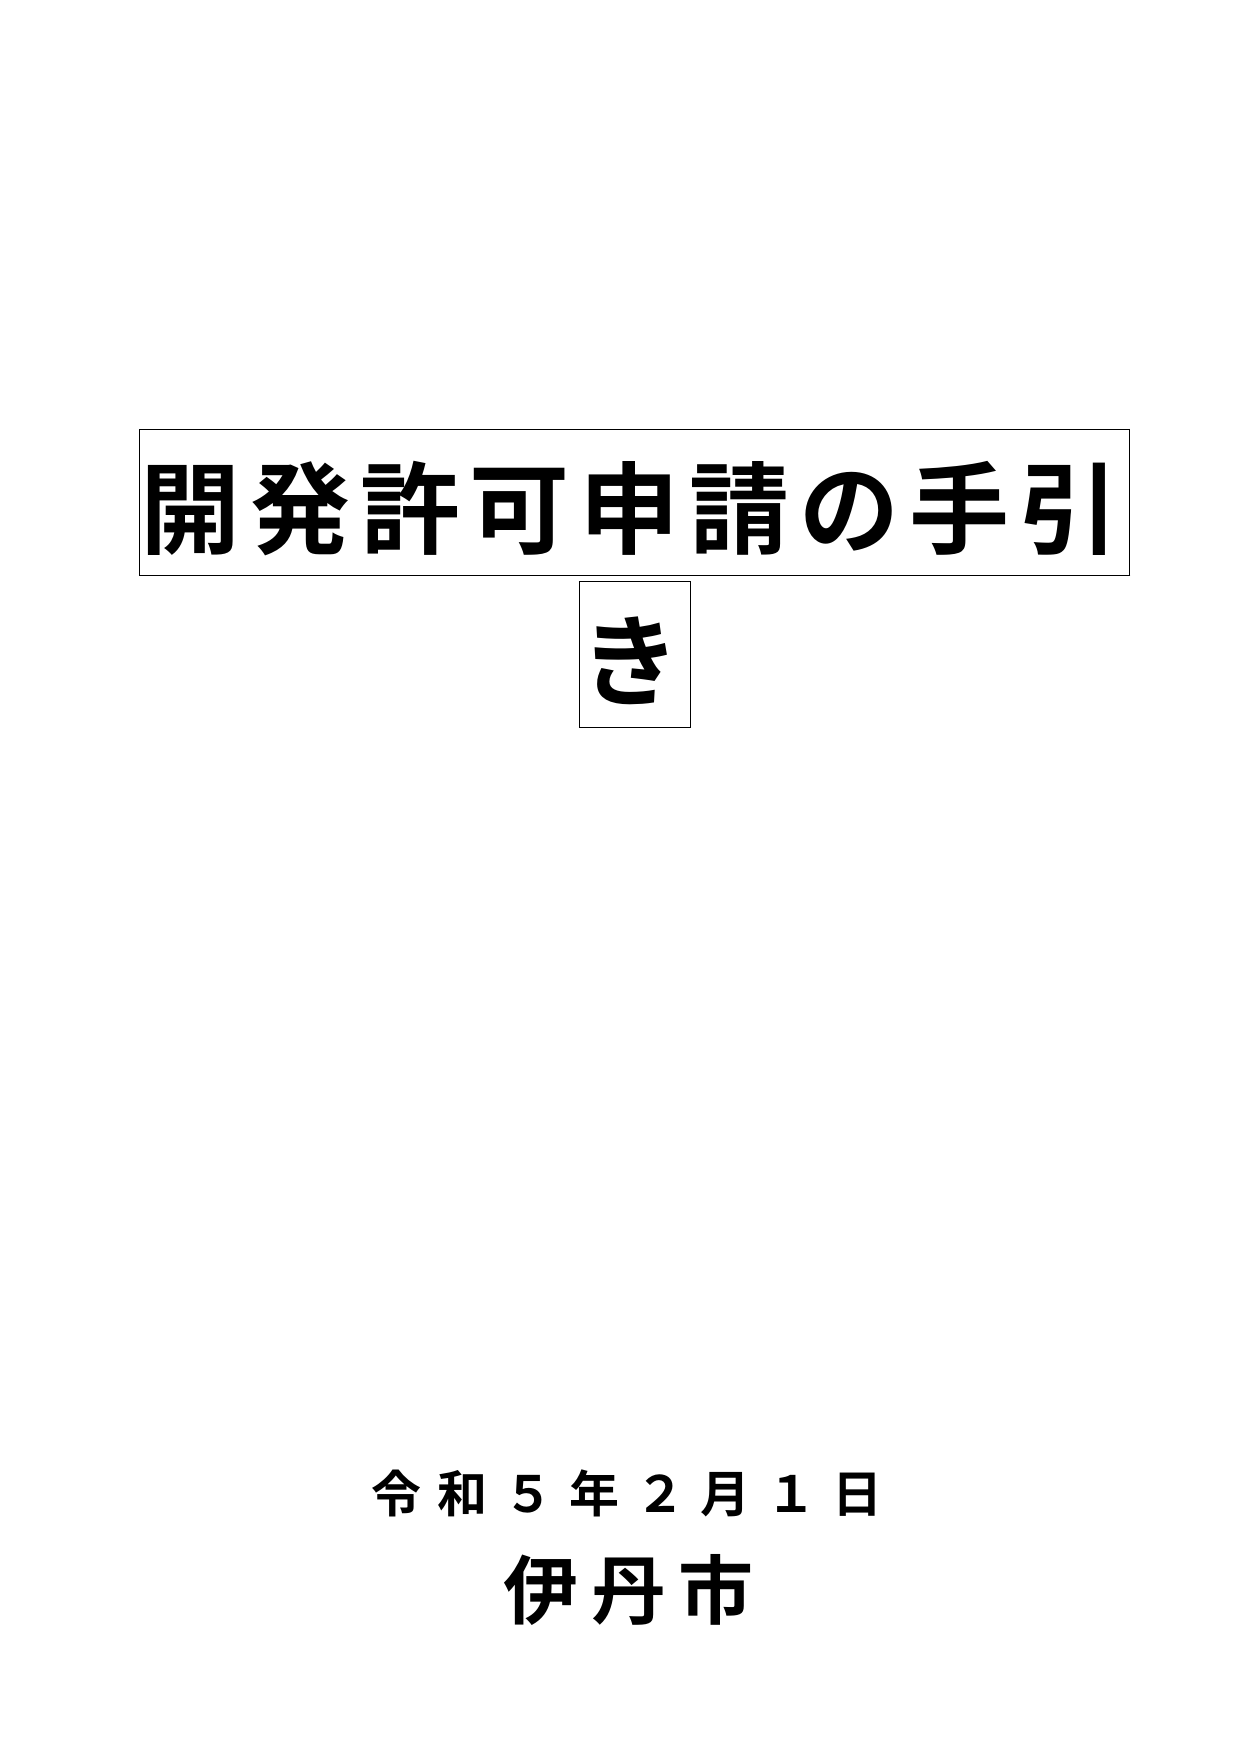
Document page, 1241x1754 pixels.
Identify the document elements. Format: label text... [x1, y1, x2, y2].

list 令和５年２月１日 [118, 1453, 1151, 1529]
list 開発許可申請の手引き [118, 426, 1151, 731]
list 伊丹市 [118, 1529, 1151, 1643]
